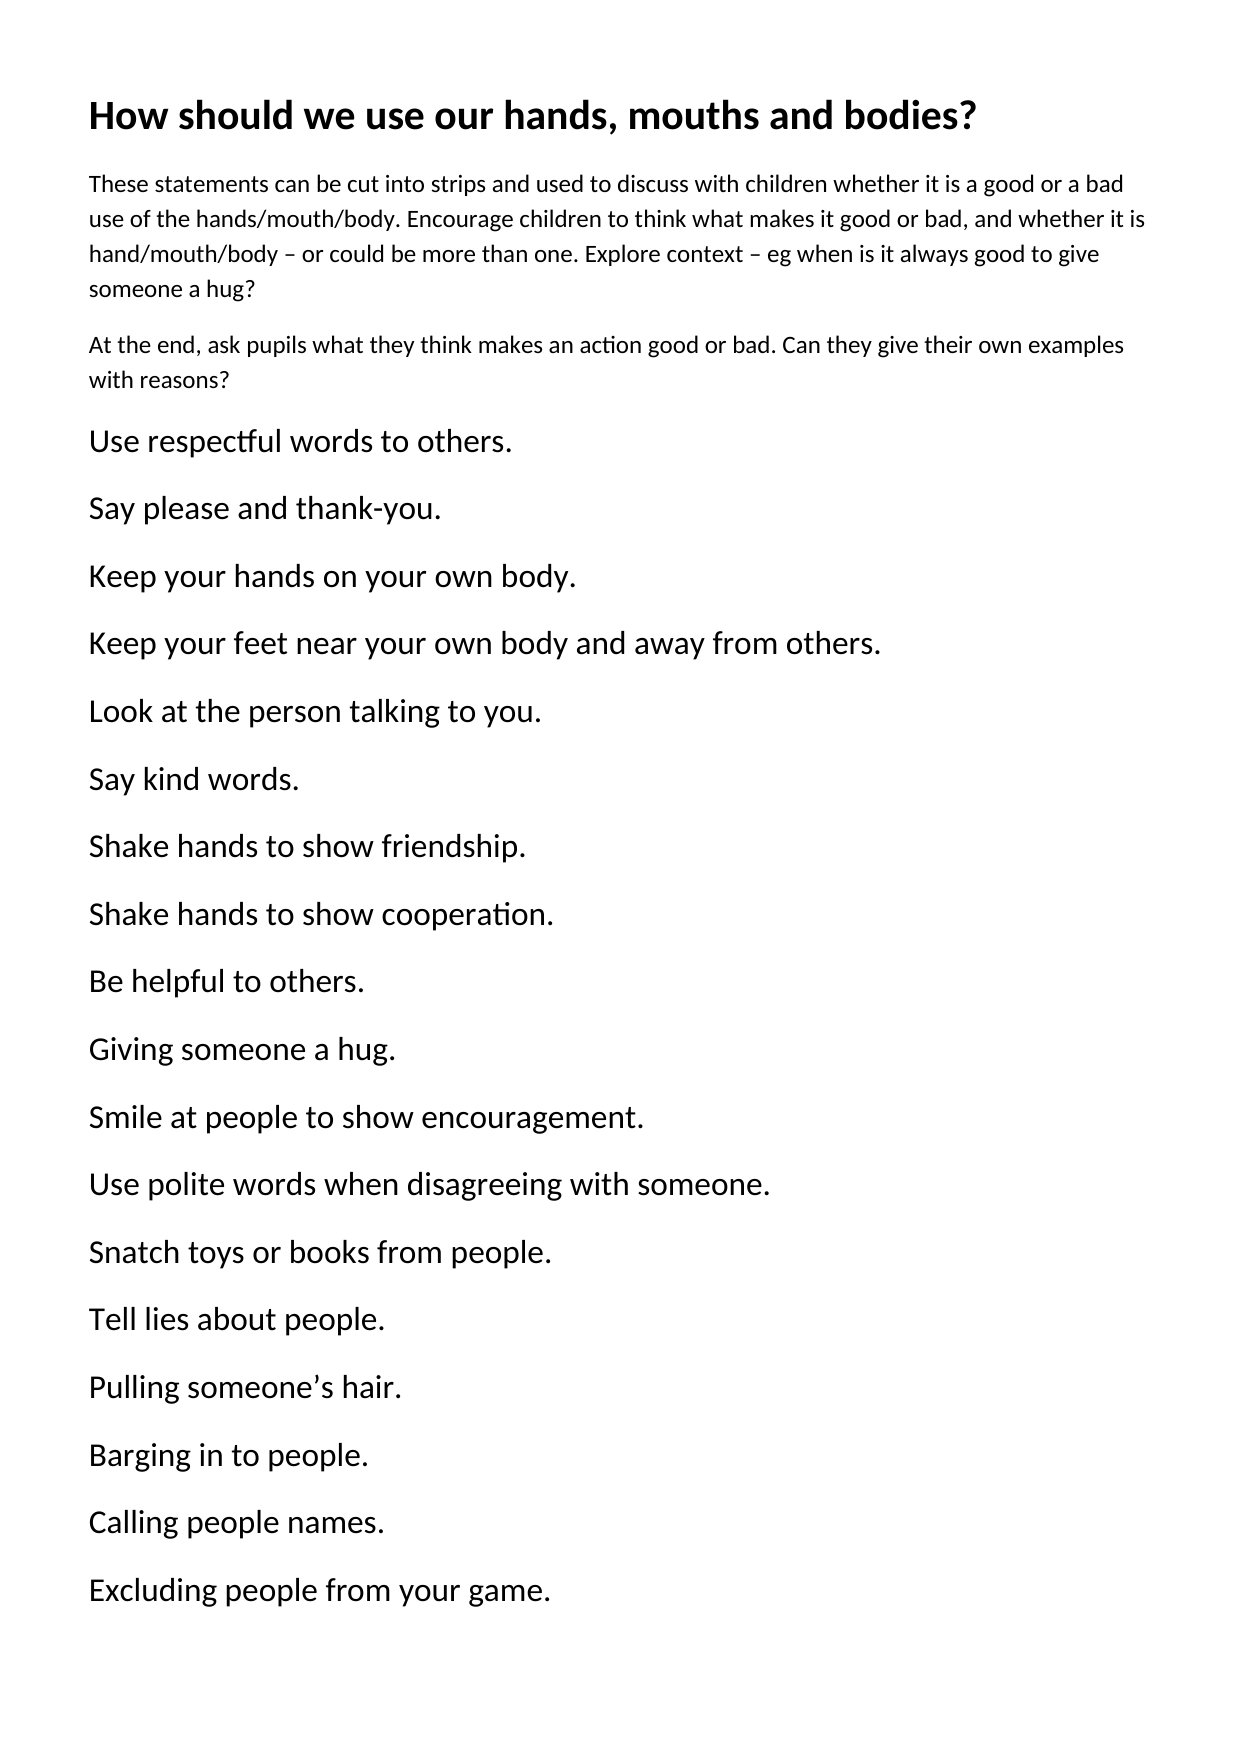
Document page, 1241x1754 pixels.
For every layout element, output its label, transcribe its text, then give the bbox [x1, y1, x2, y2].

text Shake hands to show friendship. [89, 825, 1152, 866]
text Giving someone a hug. [89, 1028, 1152, 1069]
text These statements can be cut into strips and used to discuss with children whether it is a good or a bad use of the hands/mouth/body. Encourage children to think what makes it good or bad, and whether it is hand/mouth/body – or could be more than one. Explore context – eg when is it always good to give someone a hug? [89, 168, 1152, 303]
text Tell lies about people. [89, 1298, 1152, 1339]
text Shake hands to show cooperation. [89, 893, 1152, 933]
text Keep your feet near your own body and away from others. [89, 622, 1152, 663]
text Keep your hands on your own body. [89, 555, 1152, 596]
text Say kind words. [89, 758, 1152, 798]
text Excluding people from your game. [89, 1569, 1152, 1609]
text Pulling someone’s hair. [89, 1366, 1152, 1407]
text Use respectful words to others. [89, 419, 1152, 460]
text Smile at people to show encouragement. [89, 1096, 1152, 1136]
text Say please and thank-you. [89, 487, 1152, 528]
text Barging in to people. [89, 1434, 1152, 1474]
text Calling people names. [89, 1501, 1152, 1542]
text Be helpful to others. [89, 960, 1152, 1001]
text Use polite words when disagreeing with someone. [89, 1163, 1152, 1204]
text At the end, ask pupils what they think makes an action good or bad. Can they give their own examples with reasons? [89, 329, 1152, 394]
text Look at the person talking to you. [89, 690, 1152, 731]
text Snatch toys or books from people. [89, 1231, 1152, 1272]
text How should we use our hands, mouths and bodies? [89, 89, 1152, 139]
